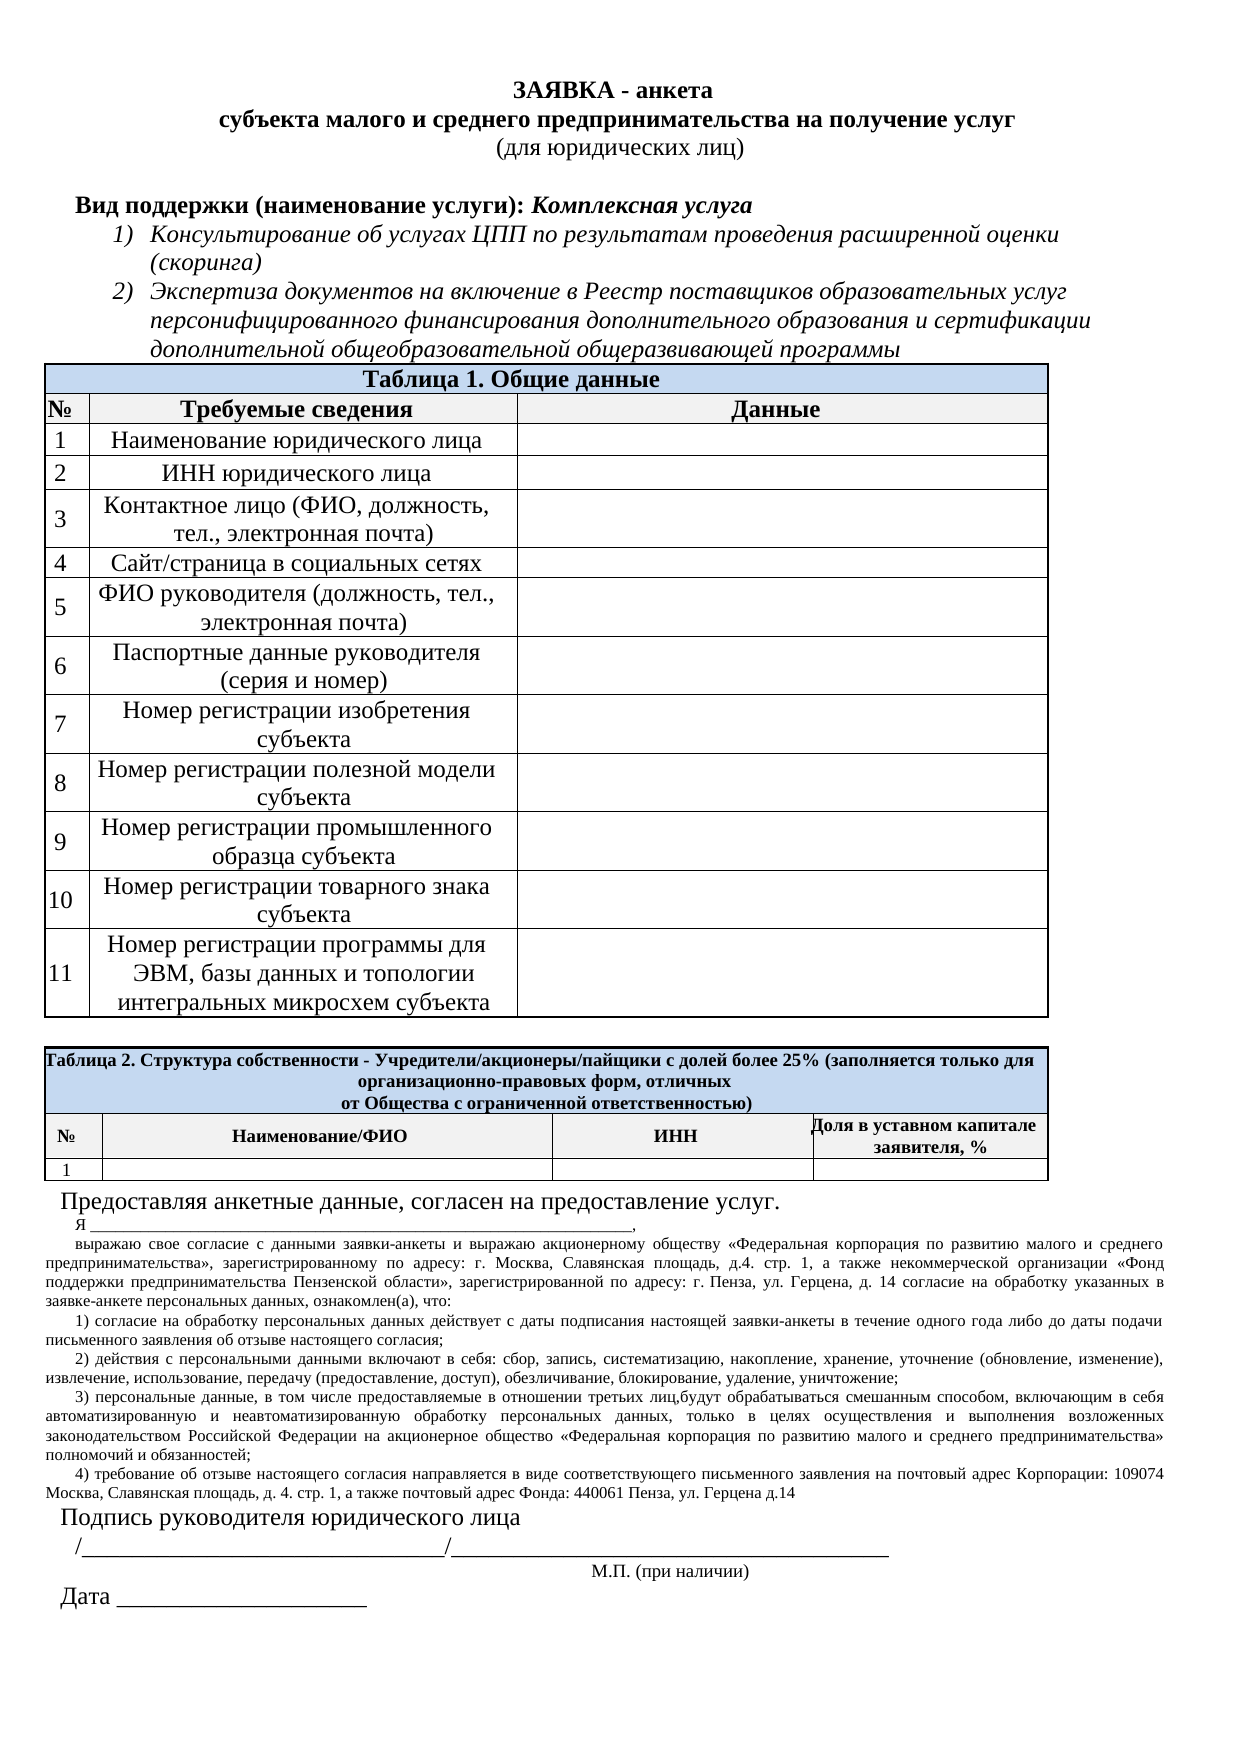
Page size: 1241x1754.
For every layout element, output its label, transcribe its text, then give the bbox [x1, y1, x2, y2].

table_cell 7 [46, 695, 89, 753]
text Дата ____________________ [60, 1581, 1165, 1610]
table_cell 1 [46, 424, 89, 455]
table_cell Номер регистрации программы для ЭВМ, базы данных и топологии интегральных микросхем субъекта [90, 929, 517, 1016]
text ЗАЯВКА - анкета субъекта малого и среднего предпринимательства на получение услуг (для юридических лиц) [60, 75, 1165, 161]
text 4) требование об отзыве настоящего согласия направляется в виде соответствующего письменного заявления на почтовый адрес Корпорации: 109074 Москва, Славянская площадь, д. 4. стр. 1, а также почтовый адрес Фонда: 440061 Пенза, ул. Герцена д.14 [45, 1464, 1165, 1502]
table_cell Контактное лицо (ФИО, должность, тел., электронная почта) [90, 490, 517, 547]
text 1) согласие на обработку персональных данных действует с даты подписания настоящей заявки-анкеты в течение одного года либо до даты подачи письменного заявления об отзыве настоящего согласия; [45, 1310, 1165, 1349]
table_cell 10 [46, 871, 89, 928]
table_cell Данные [518, 394, 1047, 423]
table_cell Доля в уставном капитале заявителя, % [814, 1114, 1047, 1157]
table_cell Номер регистрации полезной модели субъекта [90, 754, 517, 811]
text Я _________________________________________________________________, [45, 1214, 1165, 1234]
table_cell 1 [46, 1159, 102, 1180]
table_cell [518, 637, 1047, 694]
text 2) действия с персональными данными включают в себя: сбор, запись, систематизацию, накопление, хранение, уточнение (обновление, изменение), извлечение, использование, передачу (предоставление, доступ), обезличивание, блокирование, удаление, уничтожение; [45, 1349, 1165, 1387]
table_cell [518, 695, 1047, 753]
table_cell Номер регистрации промышленного образца субъекта [90, 812, 517, 870]
table_cell [518, 929, 1047, 1016]
table_cell № [46, 394, 89, 423]
table_cell 6 [46, 637, 89, 694]
table_cell ИНН [553, 1114, 813, 1157]
table_cell [518, 456, 1047, 489]
table_cell Номер регистрации товарного знака субъекта [90, 871, 517, 928]
table_cell Наименование/ФИО [103, 1114, 552, 1157]
table_header Таблица 1. Общие данные [46, 365, 1047, 393]
table_cell [518, 871, 1047, 928]
table_cell [553, 1159, 813, 1180]
text Предоставляя анкетные данные, согласен на предоставление услуг. [60, 1186, 1165, 1214]
table_cell [518, 548, 1047, 577]
table_cell Требуемые сведения [90, 394, 517, 423]
text Подпись руководителя юридического лица [60, 1502, 1165, 1531]
table_cell Паспортные данные руководителя (серия и номер) [90, 637, 517, 694]
text М.П. (при наличии) [517, 1559, 1165, 1581]
table_cell 5 [46, 578, 89, 636]
table_cell [518, 424, 1047, 455]
table_cell ИНН юридического лица [90, 456, 517, 489]
table_cell [518, 812, 1047, 870]
list Экспертиза документов на включение в Реестр поставщиков образовательных услуг персонифицированного финансирования дополнительного образования и сертификации дополнительной общеобразовательной общеразвивающей программы [112, 276, 1165, 362]
table_cell [518, 490, 1047, 547]
text Вид поддержки (наименование услуги): Комплексная услуга [16, 190, 1165, 219]
table_cell [518, 578, 1047, 636]
text /_____________________________/___________________________________ [75, 1531, 1165, 1559]
table_cell Номер регистрации изобретения субъекта [90, 695, 517, 753]
table_cell 8 [46, 754, 89, 811]
table_cell № [46, 1114, 102, 1157]
list Консультирование об услугах ЦПП по результатам проведения расширенной оценки (скоринга) [112, 219, 1165, 276]
text 3) персональные данные, в том числе предоставляемые в отношении третьих лиц,будут обрабатываться смешанным способом, включающим в себя автоматизированную и неавтоматизированную обработку персональных данных, только в целях осуществления и выполнения возложенных законодательством Российской Федерации на акционерное общество «Федеральная корпорация по развитию малого и среднего предпринимательства» полномочий и обязанностей; [45, 1387, 1165, 1464]
table_cell 11 [46, 929, 89, 1016]
table_cell Наименование юридического лица [90, 424, 517, 455]
table_cell Сайт/страница в социальных сетях [90, 548, 517, 577]
table_cell 9 [46, 812, 89, 870]
table_cell 4 [46, 548, 89, 577]
table_cell [518, 754, 1047, 811]
table_cell 2 [46, 456, 89, 489]
table_cell [103, 1159, 552, 1180]
table_cell 3 [46, 490, 89, 547]
table_header Таблица 2. Структура собственности - Учредители/акционеры/пайщики с долей более 25% (заполняется только для организационно-правовых форм, отличных от Общества с ограниченной ответственностью) [46, 1049, 1047, 1113]
table_cell ФИО руководителя (должность, тел., электронная почта) [90, 578, 517, 636]
table_cell [814, 1159, 1047, 1180]
text выражаю свое согласие с данными заявки-анкеты и выражаю акционерному обществу «Федеральная корпорация по развитию малого и среднего предпринимательства», зарегистрированному по адресу: г. Москва, Славянская площадь, д.4. стр. 1, а также некоммерческой организации «Фонд поддержки предпринимательства Пензенской области», зарегистрированной по адресу: г. Пенза, ул. Герцена, д. 14 согласие на обработку указанных в заявке-анкете персональных данных, ознакомлен(а), что: [45, 1234, 1165, 1310]
